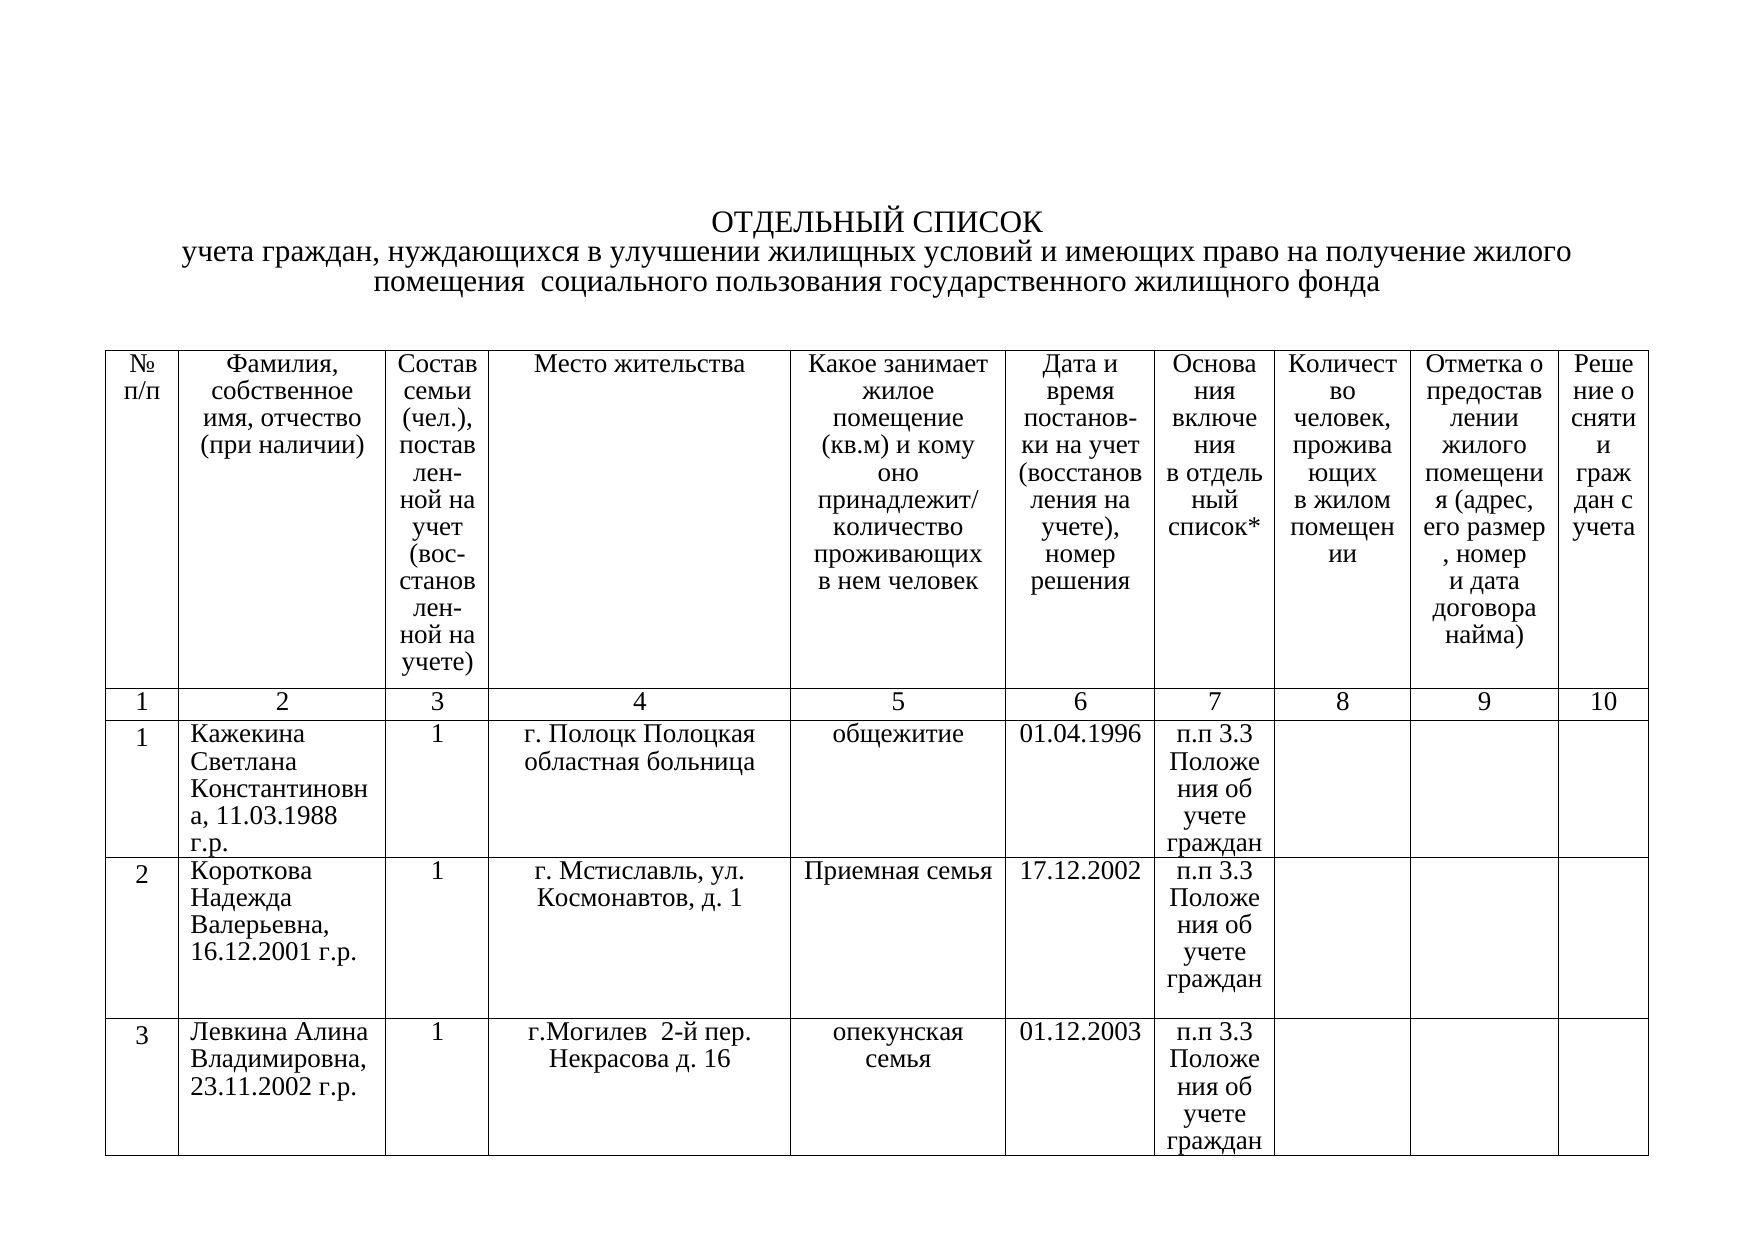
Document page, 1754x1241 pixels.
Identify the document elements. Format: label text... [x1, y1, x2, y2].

table_header Количество человек, проживающих в жилом помещении [1275, 351, 1410, 687]
table_cell 3 [386, 689, 488, 720]
table_cell 17.12.2002 [1006, 858, 1154, 1018]
table_header Дата и время постанов-ки на учет (восстановления на учете), номер решения [1006, 351, 1154, 687]
table_cell 01.12.2003 [1006, 1019, 1154, 1154]
table_cell 1 [386, 858, 488, 1018]
text учета граждан, нуждающихся в улучшении жилищных условий и имеющих право на получение жилого помещения социального пользования государственного жилищного фонда [118, 238, 1636, 297]
table_cell п.п 3.3 Положения об учете граждан [1155, 721, 1274, 857]
table_cell 5 [791, 689, 1005, 720]
table_cell г. Мстиславль, ул. Космонавтов, д. 1 [489, 858, 790, 1018]
table_cell [1411, 721, 1558, 857]
table_cell г.Могилев 2-й пер. Некрасова д. 16 [489, 1019, 790, 1154]
table_header Отметка о предоставлении жилого помещения (адрес, его размер, номер и дата договора найма) [1411, 351, 1558, 687]
table_cell 3 [106, 1019, 178, 1154]
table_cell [1155, 1019, 1274, 1154]
table_cell г. Полоцк Полоцкая областная больница [489, 721, 790, 857]
table_header Решение о снятии граждан с учета [1559, 351, 1648, 687]
table_cell [1275, 721, 1410, 857]
table_cell общежитие [791, 721, 1005, 857]
table_cell 1 [106, 721, 178, 857]
table_cell 1 [106, 689, 178, 720]
table_cell 7 [1155, 689, 1274, 720]
table_cell 01.04.1996 [1006, 721, 1154, 857]
table_header № п/п [106, 351, 178, 687]
table_cell Левкина Алина Владимировна, 23.11.2002 г.р. [179, 1019, 385, 1154]
table_cell 8 [1275, 689, 1410, 720]
table_cell 2 [106, 858, 178, 1018]
table_cell 6 [1006, 689, 1154, 720]
table_cell 2 [179, 689, 385, 720]
table_cell [1559, 1019, 1648, 1154]
table_header Основания включения в отдельный список* [1155, 351, 1274, 687]
table_cell 9 [1411, 689, 1558, 720]
table_header Место жительства [489, 351, 790, 687]
text ОТДЕЛЬНЫЙ СПИСОК [118, 209, 1636, 238]
table_cell 1 [386, 721, 488, 857]
table_cell Кажекина Светлана Константиновна, 11.03.1988 г.р. [179, 721, 385, 857]
table_header Какое занимает жилое помещение (кв.м) и кому оно принадлежит/ количество проживающих в нем человек [791, 351, 1005, 687]
table_cell 1 [386, 1019, 488, 1154]
table_cell [1275, 1019, 1410, 1154]
table_cell 10 [1559, 689, 1648, 720]
table_cell п.п 3.3 Положения об учете граждан [1155, 858, 1274, 1018]
table_cell 4 [489, 689, 790, 720]
table_cell [1559, 721, 1648, 857]
table_cell [1559, 858, 1648, 1018]
table_cell Приемная семья [791, 858, 1005, 1018]
table_cell [1411, 1019, 1558, 1154]
table_header Фамилия, собственное имя, отчество (при наличии) [179, 351, 385, 687]
table_cell опекунская семья [791, 1019, 1005, 1154]
table_header Состав семьи (чел.), поставлен-ной на учет (вос-становлен-ной на учете) [386, 351, 488, 687]
table_cell [1411, 858, 1558, 1018]
table_cell [1275, 858, 1410, 1018]
table_cell Короткова Надежда Валерьевна, 16.12.2001 г.р. [179, 858, 385, 1018]
